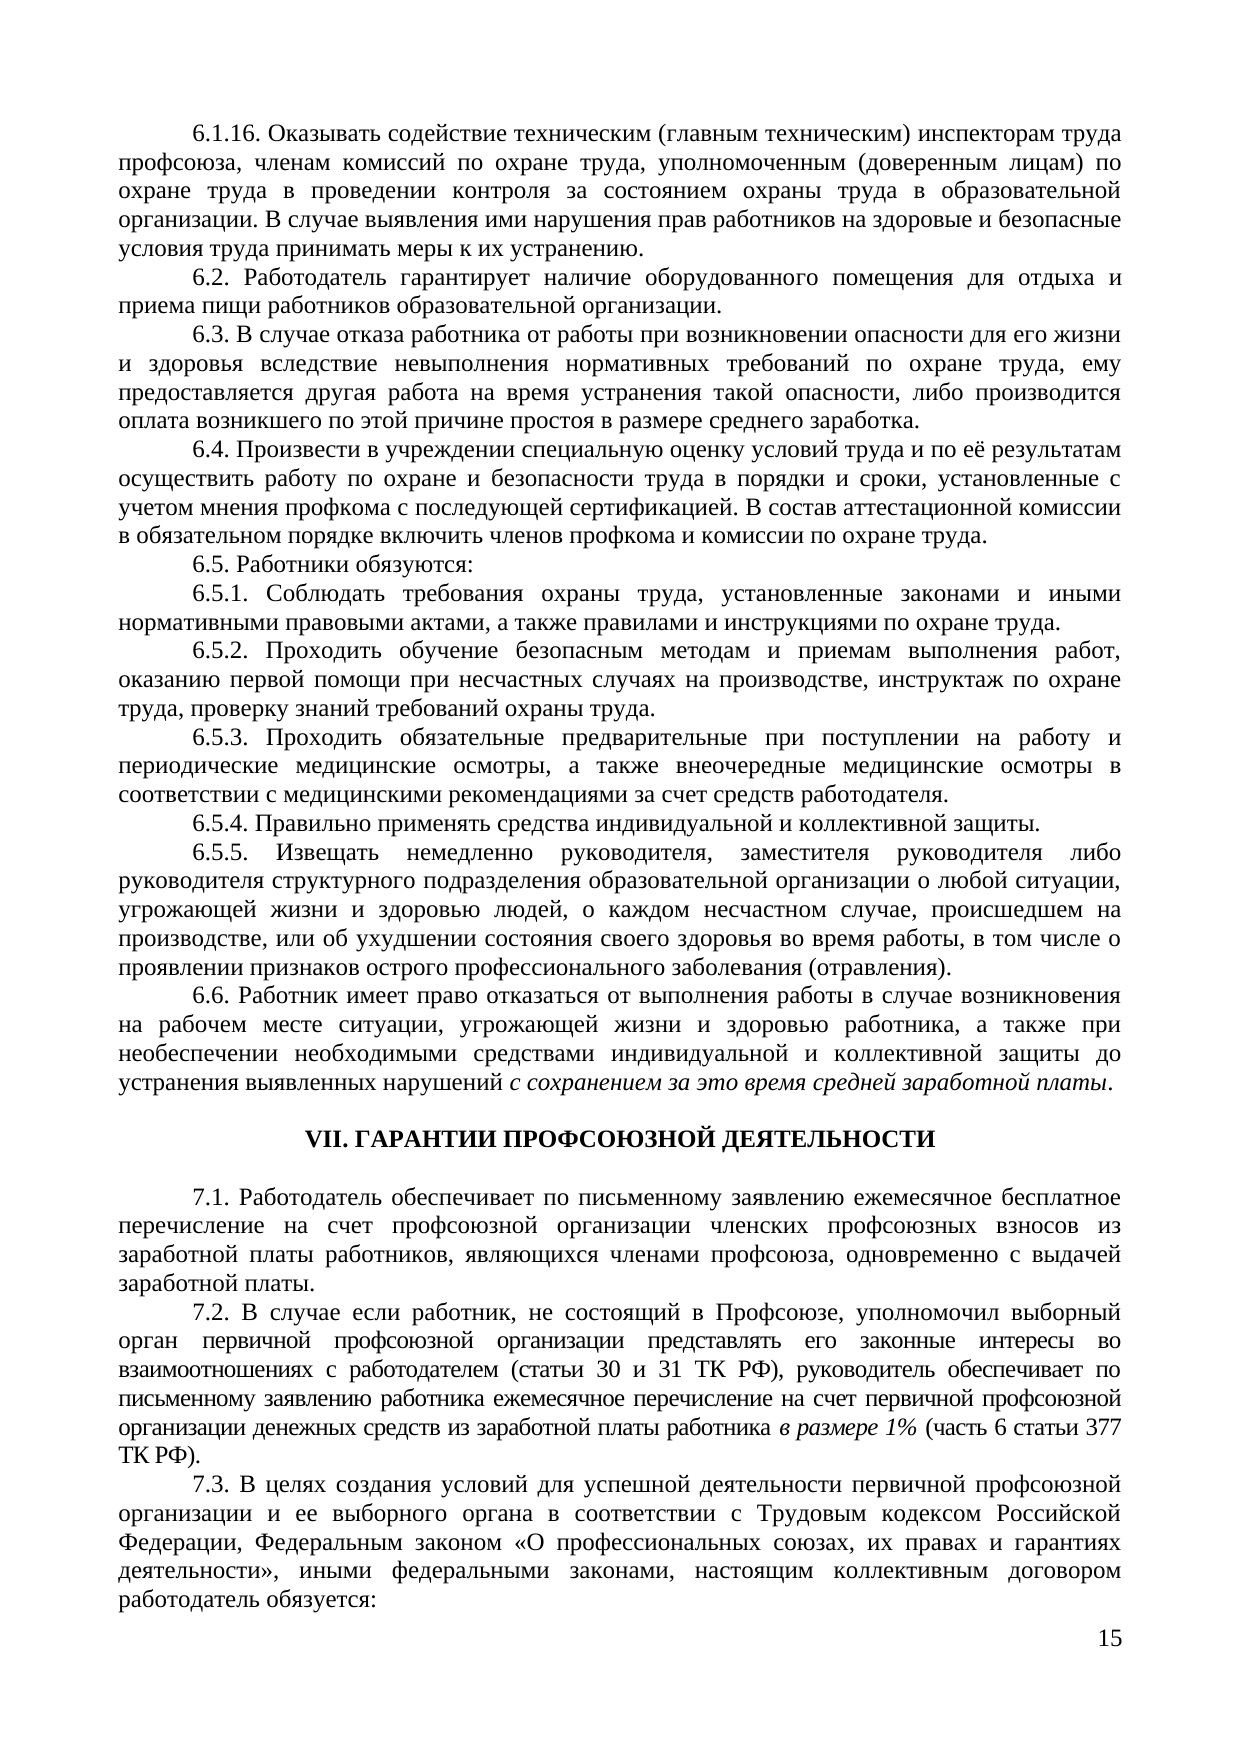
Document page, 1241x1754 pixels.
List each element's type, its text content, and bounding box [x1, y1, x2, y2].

text 6.5.5. Извещать немедленно руководителя, заместителя руководителя либо руководителя структурного подразделения образовательной организации о любой ситуации, угрожающей жизни и здоровью людей, о каждом несчастном случае, происшедшем на производстве, или об ухудшении состояния своего здоровья во время работы, в том числе о проявлении признаков острого профессионального заболевания (отравления). [118, 837, 1122, 981]
text 6.5.1. Соблюдать требования охраны труда, установленные законами и иными нормативными правовыми актами, а также правилами и инструкциями по охране труда. [118, 578, 1122, 636]
text 6.1.16. Оказывать содействие техническим (главным техническим) инспекторам труда профсоюза, членам комиссий по охране труда, уполномоченным (доверенным лицам) по охране труда в проведении контроля за состоянием охраны труда в образовательной организации. В случае выявления ими нарушения прав работников на здоровые и безопасные условия труда принимать меры к их устранению. [118, 118, 1122, 262]
text 7.1. Работодатель обеспечивает по письменному заявлению ежемесячное бесплатное перечисление на счет профсоюзной организации членских профсоюзных взносов из заработной платы работников, являющихся членами профсоюза, одновременно с выдачей заработной платы. [118, 1182, 1122, 1297]
text 6.5.3. Проходить обязательные предварительные при поступлении на работу и периодические медицинские осмотры, а также внеочередные медицинские осмотры в соответствии с медицинскими рекомендациями за счет средств работодателя. [118, 722, 1122, 808]
text 6.3. В случае отказа работника от работы при возникновении опасности для его жизни и здоровья вследствие невыполнения нормативных требований по охране труда, ему предоставляется другая работа на время устранения такой опасности, либо производится оплата возникшего по этой причине простоя в размере среднего заработка. [118, 319, 1122, 434]
text 7.3. В целях создания условий для успешной деятельности первичной профсоюзной организации и ее выборного органа в соответствии с Трудовым кодексом Российской Федерации, Федеральным законом «О профессиональных союзах, их правах и гарантиях деятельности», иными федеральными законами, настоящим коллективным договором работодатель обязуется: [118, 1469, 1122, 1613]
text 7.2. В случае если работник, не состоящий в Профсоюзе, уполномочил выборный орган первичной профсоюзной организации представлять его законные интересы во взаимоотношениях с работодателем (статьи 30 и 31 ТК РФ), руководитель обеспечивает по письменному заявлению работника ежемесячное перечисление на счет первичной профсоюзной организации денежных средств из заработной платы работника в размере 1% (часть 6 статьи 377 ТК РФ). [118, 1297, 1122, 1469]
text VII. Гарантии профсоюзной деятельности [118, 1124, 1122, 1153]
text 6.6. Работник имеет право отказаться от выполнения работы в случае возникновения на рабочем месте ситуации, угрожающей жизни и здоровью работника, а также при необеспечении необходимыми средствами индивидуальной и коллективной защиты до устранения выявленных нарушений с сохранением за это время средней заработной платы. [118, 981, 1122, 1096]
text 6.4. Произвести в учреждении специальную оценку условий труда и по её результатам осуществить работу по охране и безопасности труда в порядки и сроки, установленные с учетом мнения профкома с последующей сертификацией. В состав аттестационной комиссии в обязательном порядке включить членов профкома и комиссии по охране труда. [118, 434, 1122, 549]
text 6.5.2. Проходить обучение безопасным методам и приемам выполнения работ, оказанию первой помощи при несчастных случаях на производстве, инструктаж по охране труда, проверку знаний требований охраны труда. [118, 636, 1122, 722]
text 6.5. Работники обязуются: [118, 549, 1122, 578]
text 6.2. Работодатель гарантирует наличие оборудованного помещения для отдыха и приема пищи работников образовательной организации. [118, 262, 1122, 319]
text 6.5.4. Правильно применять средства индивидуальной и коллективной защиты. [118, 808, 1122, 837]
